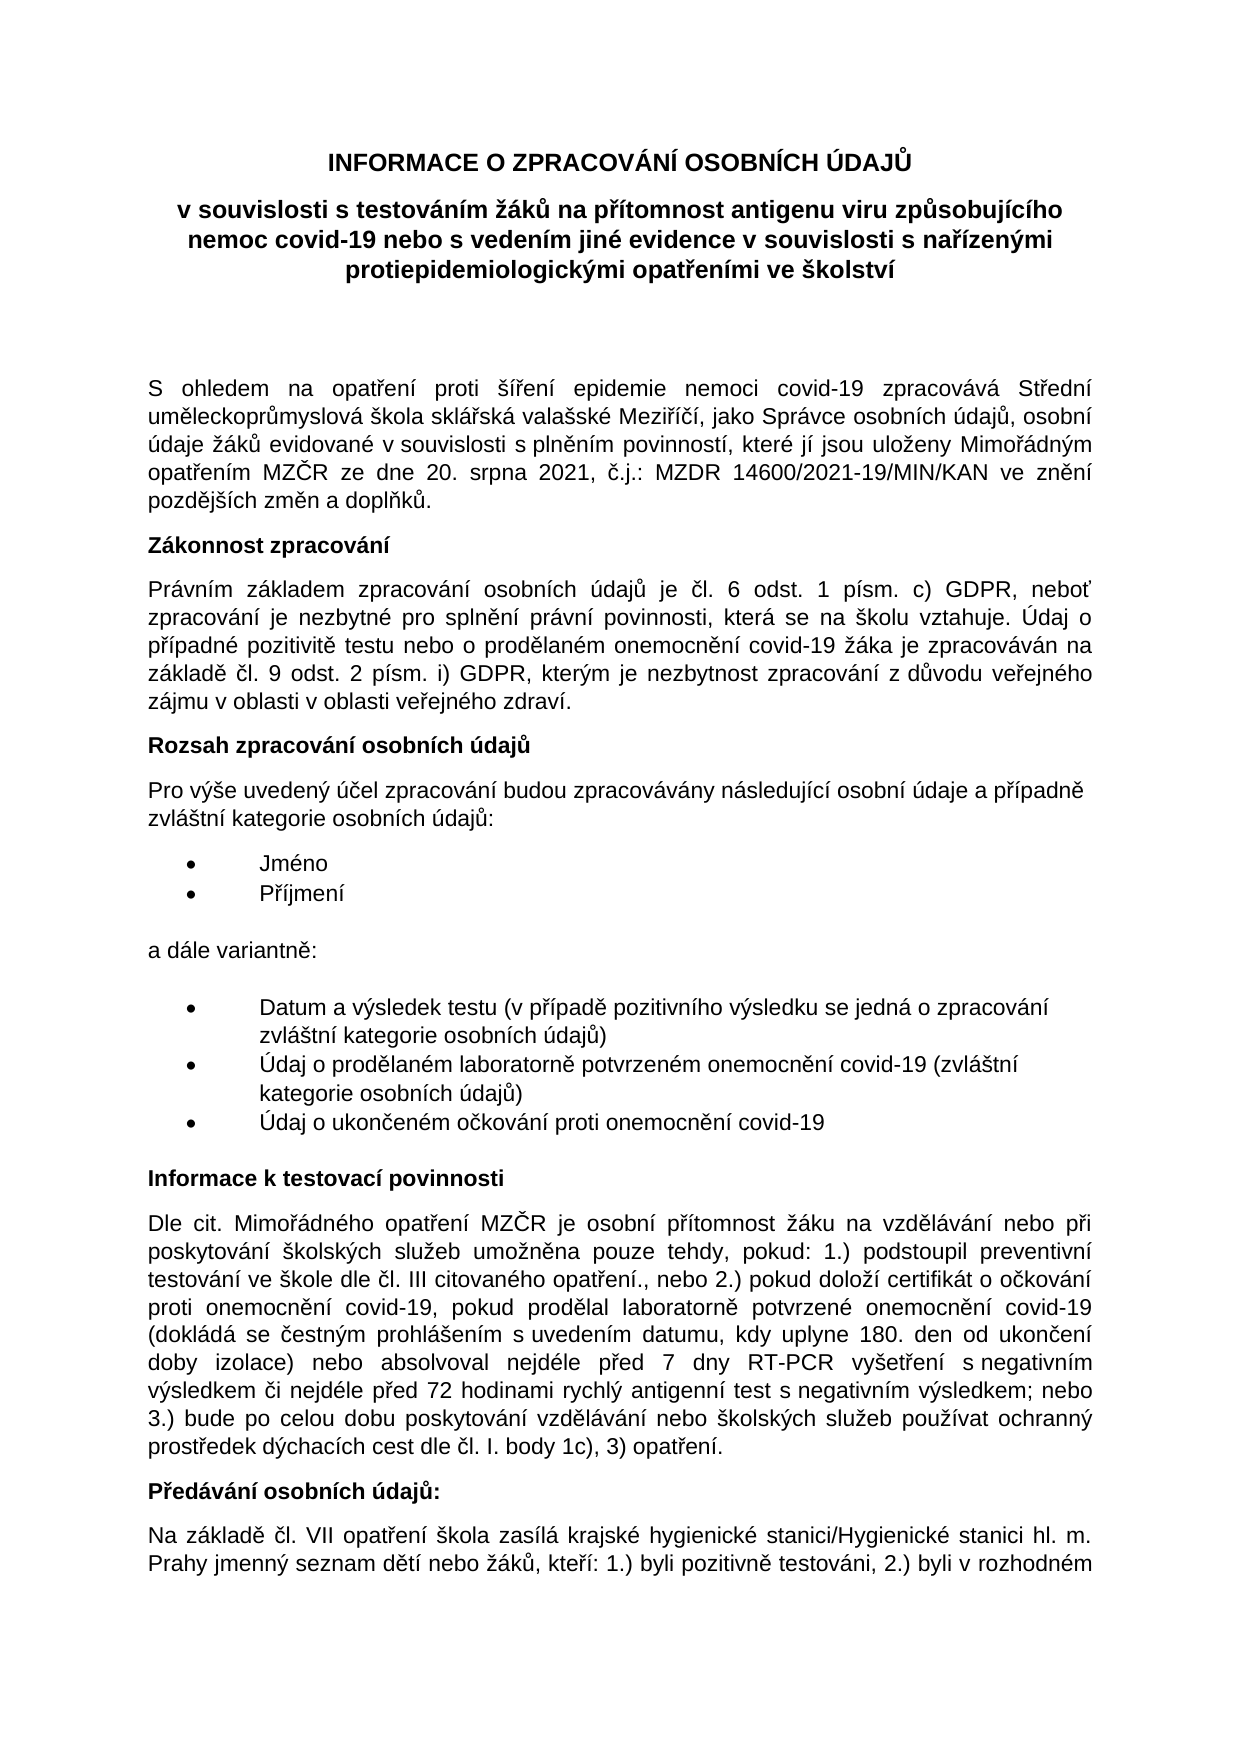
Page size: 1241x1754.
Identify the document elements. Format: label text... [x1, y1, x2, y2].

text v souvislosti s testováním žáků na přítomnost antigenu viru způsobujícího nemoc covid-19 nebo s vedením jiné evidence v souvislosti s nařízenými protiepidemiologickými opatřeními ve školství [148, 195, 1093, 284]
text Rozsah zpracování osobních údajů [148, 732, 1093, 759]
list Jméno [185, 849, 1093, 877]
list Příjmení [185, 879, 1093, 907]
text Předávání osobních údajů: [148, 1478, 1093, 1504]
text Informace o zpracování osobních údajů [148, 148, 1093, 176]
text a dále variantně: [148, 937, 1093, 963]
list Údaj o ukončeném očkování proti onemocnění covid-19 [185, 1108, 1093, 1136]
list Údaj o prodělaném laboratorně potvrzeném onemocnění covid-19 (zvláštní kategorie osobních údajů) [185, 1050, 1093, 1106]
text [148, 1522, 1093, 1577]
text Informace k testovací povinnosti [148, 1165, 1093, 1192]
text Pro výše uvedený účel zpracování budou zpracovávány následující osobní údaje a případně zvláštní kategorie osobních údajů: [148, 777, 1093, 831]
text Zákonnost zpracování [148, 532, 1093, 558]
list Datum a výsledek testu (v případě pozitivního výsledku se jedná o zpracování zvláštní kategorie osobních údajů) [185, 993, 1093, 1048]
text Dle cit. Mimořádného opatření MZČR je osobní přítomnost žáku na vzdělávání nebo při poskytování školských služeb umožněna pouze tehdy, pokud: 1.) podstoupil preventivní testování ve škole dle čl. III citovaného opatření., nebo 2.) pokud doloží certifikát o očkování proti onemocnění covid-19, pokud prodělal laboratorně potvrzené onemocnění covid-19 (dokládá se čestným prohlášením s uvedením datumu, kdy uplyne 180. den od ukončení doby izolace) nebo absolvoval nejdéle před 7 dny RT-PCR vyšetření s negativním výsledkem či nejdéle před 72 hodinami rychlý antigenní test s negativním výsledkem; nebo 3.) bude po celou dobu poskytování vzdělávání nebo školských služeb používat ochranný prostředek dýchacích cest dle čl. I. body 1c), 3) opatření. [148, 1210, 1093, 1459]
text Právním základem zpracování osobních údajů je čl. 6 odst. 1 písm. c) GDPR, neboť zpracování je nezbytné pro splnění právní povinnosti, která se na školu vztahuje. Údaj o případné pozitivitě testu nebo o prodělaném onemocnění covid-19 žáka je zpracováván na základě čl. 9 odst. 2 písm. i) GDPR, kterým je nezbytnost zpracování z důvodu veřejného zájmu v oblasti v oblasti veřejného zdraví. [148, 576, 1093, 714]
text S ohledem na opatření proti šíření epidemie nemoci covid-19 zpracovává Střední uměleckoprůmyslová škola sklářská valašské Meziříčí, jako Správce osobních údajů, osobní údaje žáků evidované v souvislosti s plněním povinností, které jí jsou uloženy Mimořádným opatřením MZČR ze dne 20. srpna 2021, č.j.: MZDR 14600/2021-19/MIN/KAN ve znění pozdějších změn a doplňků. [148, 375, 1093, 513]
